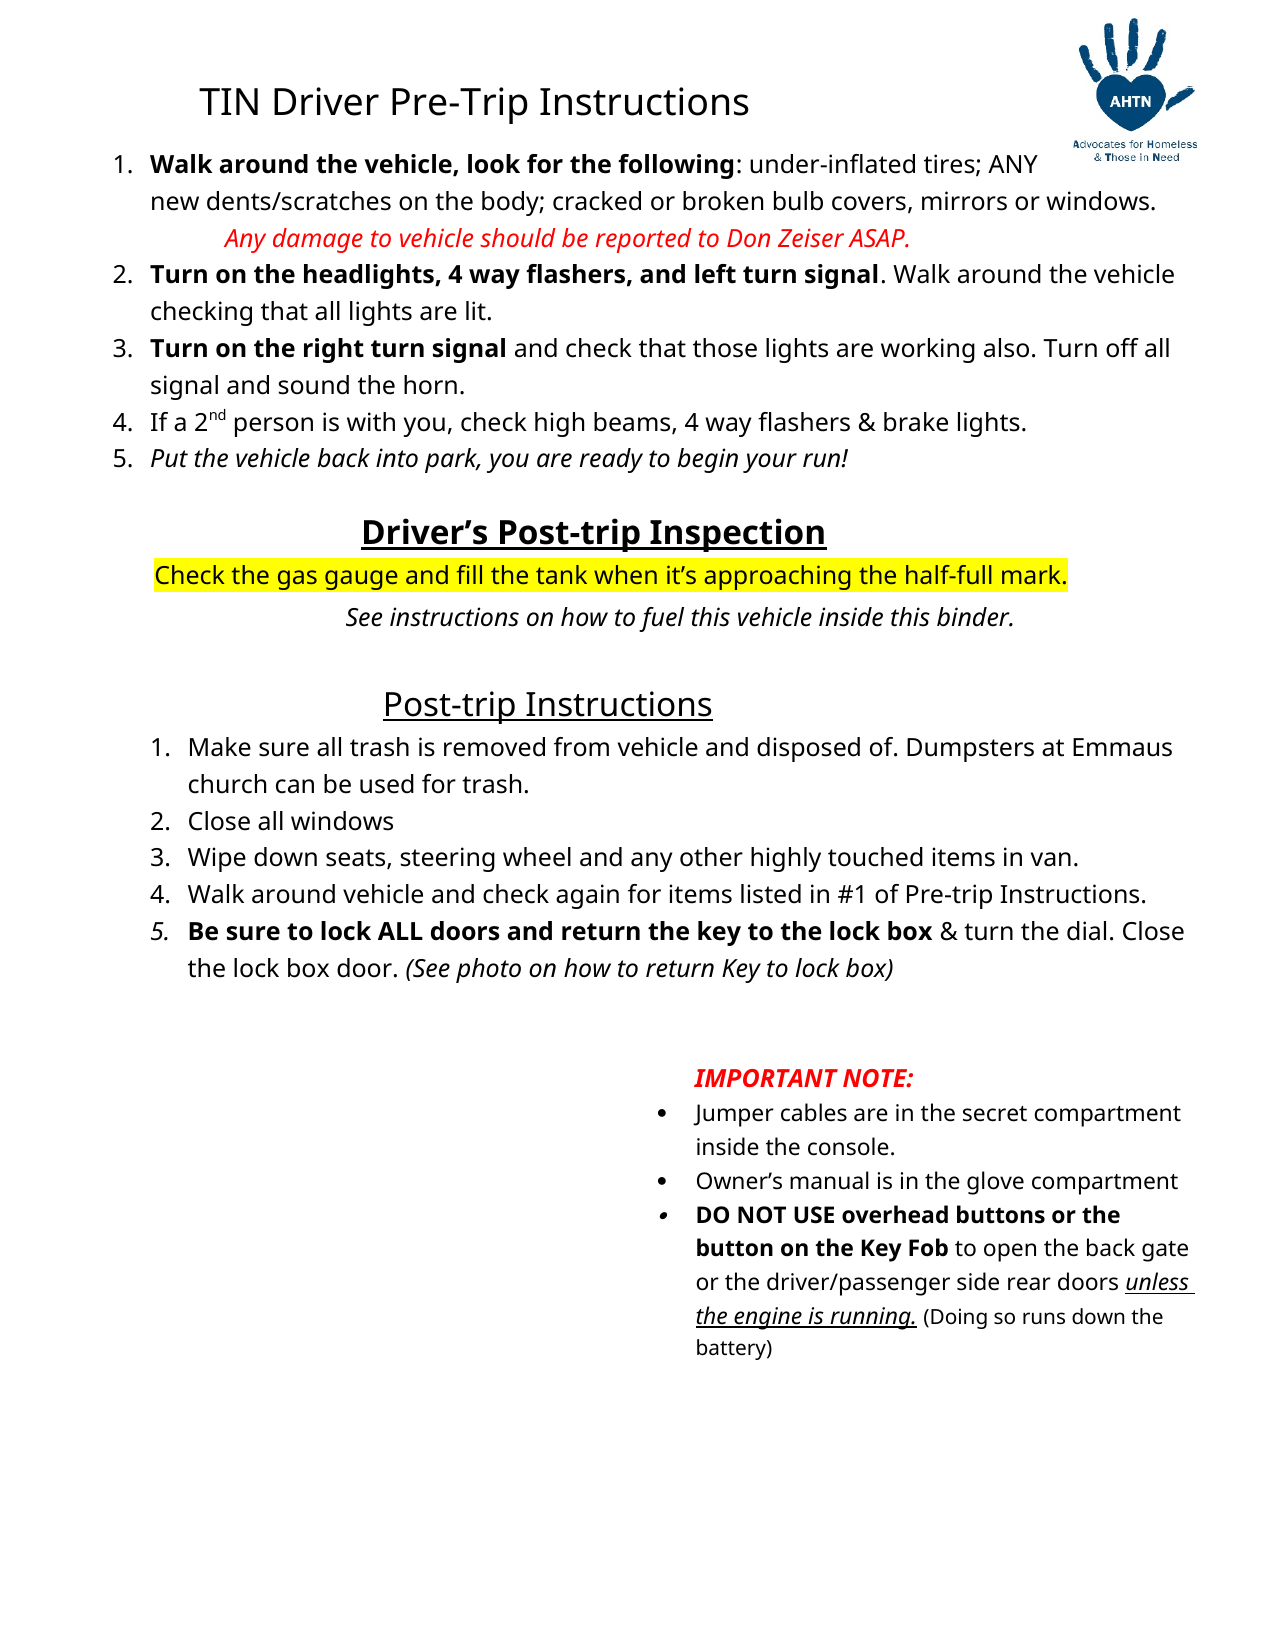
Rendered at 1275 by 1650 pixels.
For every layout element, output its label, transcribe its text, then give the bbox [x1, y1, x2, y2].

list Post-trip Instructions [112, 681, 1200, 726]
text TIN Driver Pre-Trip Instructions [75, 75, 1072, 126]
list Make sure all trash is removed from vehicle and disposed of. Dumpsters at Emmaus church can be used for trash. [150, 729, 1200, 800]
list Turn on the headlights, 4 way flashers, and left turn signal. Walk around the vehicle checking that all lights are lit. [112, 257, 1200, 328]
list DO NOT USE overhead buttons or the button on the Key Fob to open the back gate or the driver/passenger side rear doors unless the engine is running. (Doing so runs down the battery) [658, 1198, 1200, 1362]
list Check the gas gauge and fill the tank when it’s approaching the half-full mark. See instructions on how to fuel this vehicle inside this binder. [112, 558, 1200, 635]
list Owner’s manual is in the glove compartment [658, 1165, 1200, 1196]
list Walk around the vehicle, look for the following: under-inflated tires; ANY new dents/scratches on the body; cracked or broken bulb covers, mirrors or windows. Any damage to vehicle should be reported to Don Zeiser ASAP. [112, 147, 1200, 254]
list Driver’s Post-trip Inspection [112, 509, 1200, 554]
list Be sure to lock ALL doors and return the key to the lock box & turn the dial. Close the lock box door. (See photo on how to return Key to lock box) [150, 913, 1200, 984]
list Walk around vehicle and check again for items listed in #1 of Pre-trip Instructions. [150, 877, 1200, 911]
list IMPORTANT NOTE: [150, 1061, 1200, 1094]
picture [1072, 11, 1197, 161]
list Turn on the right turn signal and check that those lights are working also. Turn off all signal and sound the horn. [112, 331, 1200, 401]
list If a 2nd person is with you, check high beams, 4 way flashers & brake lights. [112, 404, 1200, 438]
list Put the vehicle back into park, you are ready to begin your run! [112, 441, 1200, 475]
list Wipe down seats, steering wheel and any other highly touched items in van. [150, 840, 1200, 874]
list Close all windows [150, 803, 1200, 837]
list Jumper cables are in the secret compartment inside the console. [658, 1097, 1200, 1162]
